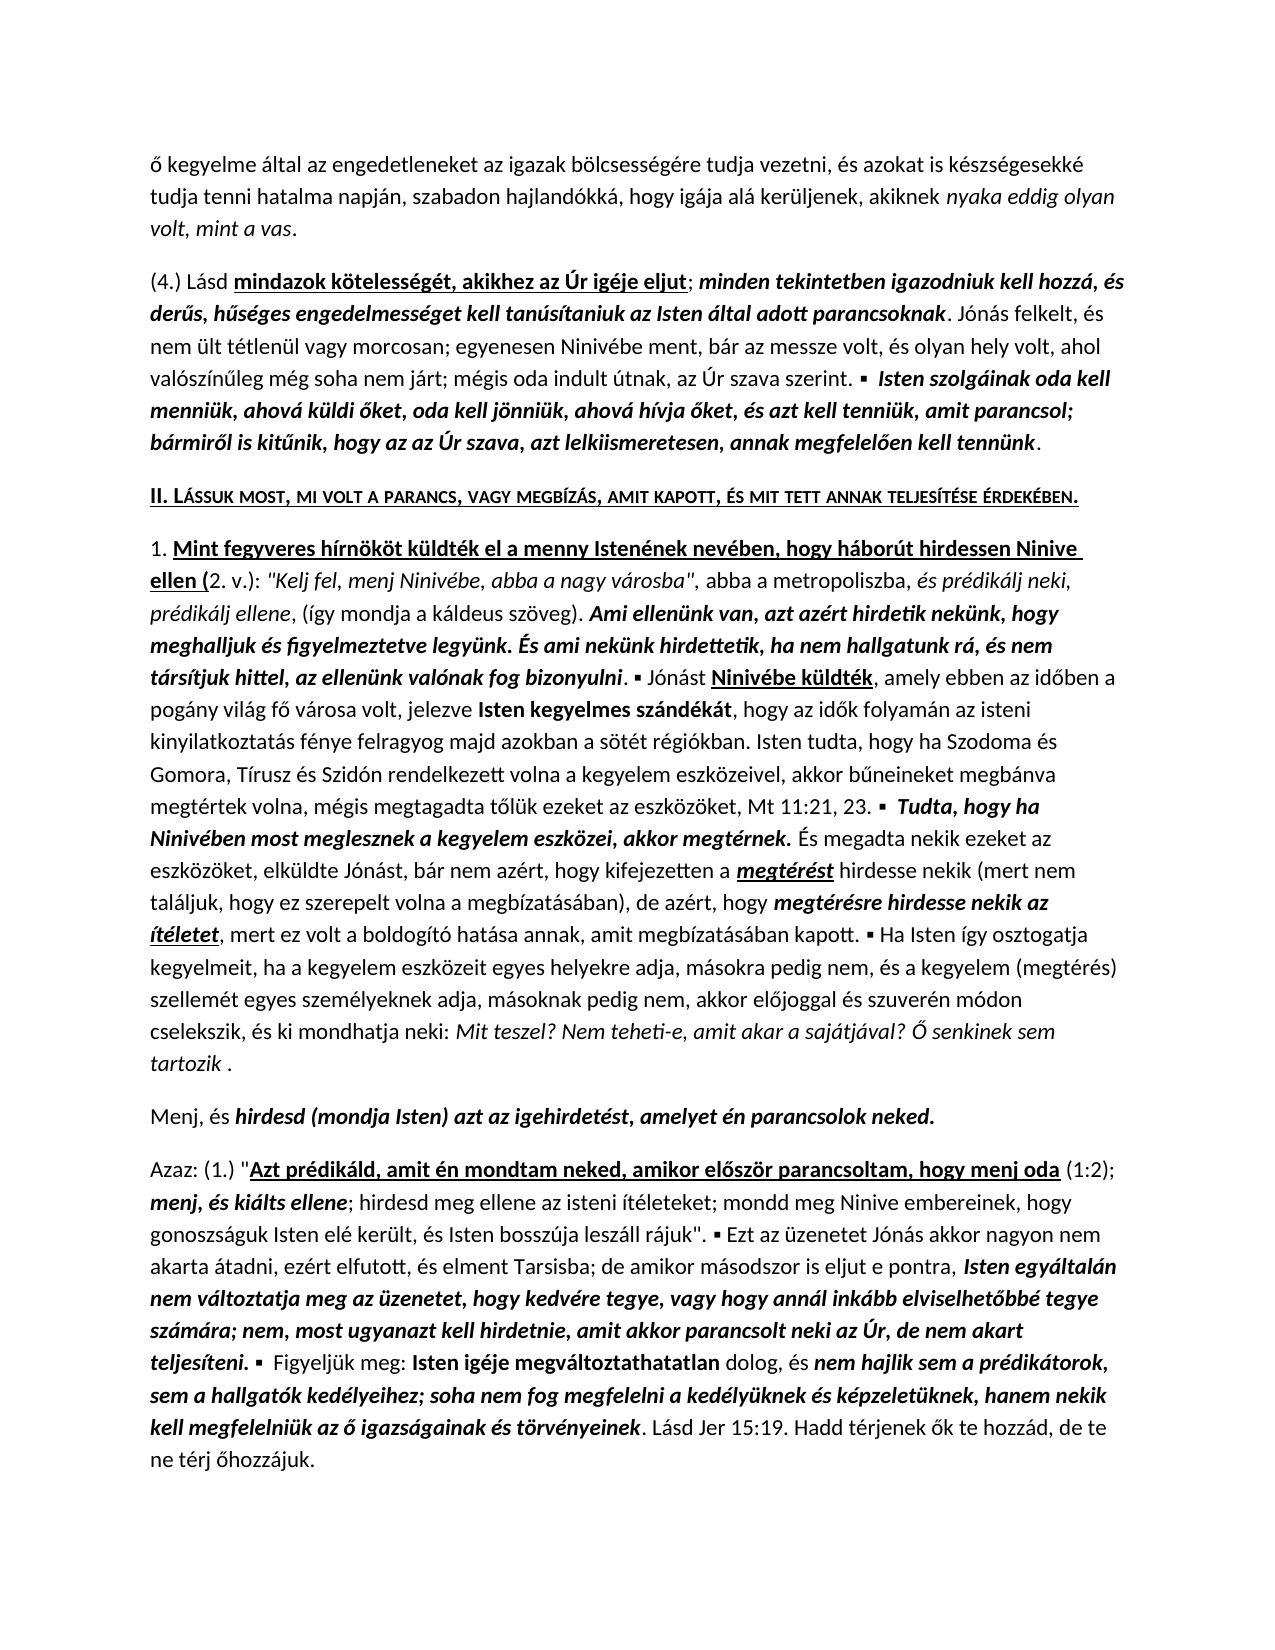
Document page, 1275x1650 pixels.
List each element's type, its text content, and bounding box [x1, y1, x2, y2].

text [150, 150, 1125, 242]
text (4.) Lásd mindazok kötelességét, akikhez az Úr igéje eljut; minden tekintetben igazodniuk kell hozzá, és derűs, hűséges engedelmességet kell tanúsítaniuk az Isten által adott parancsoknak. Jónás felkelt, és nem ült tétlenül vagy morcosan; egyenesen Ninivébe ment, bár az messze volt, és olyan hely volt, ahol valószínűleg még soha nem járt; mégis oda indult útnak, az Úr szava szerint. ▪ Isten szolgáinak oda kell menniük, ahová küldi őket, oda kell jönniük, ahová hívja őket, és azt kell tenniük, amit parancsol; bármiről is kitűnik, hogy az az Úr szava, azt lelkiismeretesen, annak megfelelően kell tennünk. [150, 267, 1125, 456]
text Azaz: (1.) "Azt prédikáld, amit én mondtam neked, amikor először parancsoltam, hogy menj oda (1:2); menj, és kiálts ellene; hirdesd meg ellene az isteni ítéleteket; mondd meg Ninive embereinek, hogy gonoszságuk Isten elé került, és Isten bosszúja leszáll rájuk". ▪ Ezt az üzenetet Jónás akkor nagyon nem akarta átadni, ezért elfutott, és elment Tarsisba; de amikor másodszor is eljut e pontra, Isten egyáltalán nem változtatja meg az üzenetet, hogy kedvére tegye, vagy hogy annál inkább elviselhetőbbé tegye számára; nem, most ugyanazt kell hirdetnie, amit akkor parancsolt neki az Úr, de nem akart teljesíteni. ▪ Figyeljük meg: Isten igéje megváltoztathatatlan dolog, és nem hajlik sem a prédikátorok, sem a hallgatók kedélyeihez; soha nem fog megfelelni a kedélyüknek és képzeletüknek, hanem nekik kell megfelelniük az ő igazságainak és törvényeinek. Lásd Jer 15:19. Hadd térjenek ők te hozzád, de te ne térj őhozzájuk. [150, 1155, 1125, 1473]
text Menj, és hirdesd (mondja Isten) azt az igehirdetést, amelyet én parancsolok neked. [150, 1102, 1125, 1130]
text II. Lássuk most, mi volt a parancs, vagy megbízás, amit kapott, és mit tett annak teljesítése érdekében. [150, 481, 1125, 509]
text 1. Mint fegyveres hírnököt küldték el a menny Istenének nevében, hogy háborút hirdessen Ninive ellen (2. v.): "Kelj fel, menj Ninivébe, abba a nagy városba", abba a metropoliszba, és prédikálj neki, prédikálj ellene, (így mondja a káldeus szöveg). Ami ellenünk van, azt azért hirdetik nekünk, hogy meghalljuk és figyelmeztetve legyünk. És ami nekünk hirdettetik, ha nem hallgatunk rá, és nem társítjuk hittel, az ellenünk valónak fog bizonyulni. ▪ Jónást Ninivébe küldték, amely ebben az időben a pogány világ fő városa volt, jelezve Isten kegyelmes szándékát, hogy az idők folyamán az isteni kinyilatkoztatás fénye felragyog majd azokban a sötét régiókban. Isten tudta, hogy ha Szodoma és Gomora, Tírusz és Szidón rendelkezett volna a kegyelem eszközeivel, akkor bűneineket megbánva megtértek volna, mégis megtagadta tőlük ezeket az eszközöket, Mt 11:21, 23. ▪ Tudta, hogy ha Ninivében most meglesznek a kegyelem eszközei, akkor megtérnek. És megadta nekik ezeket az eszközöket, elküldte Jónást, bár nem azért, hogy kifejezetten a megtérést hirdesse nekik (mert nem találjuk, hogy ez szerepelt volna a megbízatásában), de azért, hogy megtérésre hirdesse nekik az ítéletet, mert ez volt a boldogító hatása annak, amit megbízatásában kapott. ▪ Ha Isten így osztogatja kegyelmeit, ha a kegyelem eszközeit egyes helyekre adja, másokra pedig nem, és a kegyelem (megtérés) szellemét egyes személyeknek adja, másoknak pedig nem, akkor előjoggal és szuverén módon cselekszik, és ki mondhatja neki: Mit teszel? Nem teheti-e, amit akar a sajátjával? Ő senkinek sem tartozik . [150, 534, 1125, 1077]
